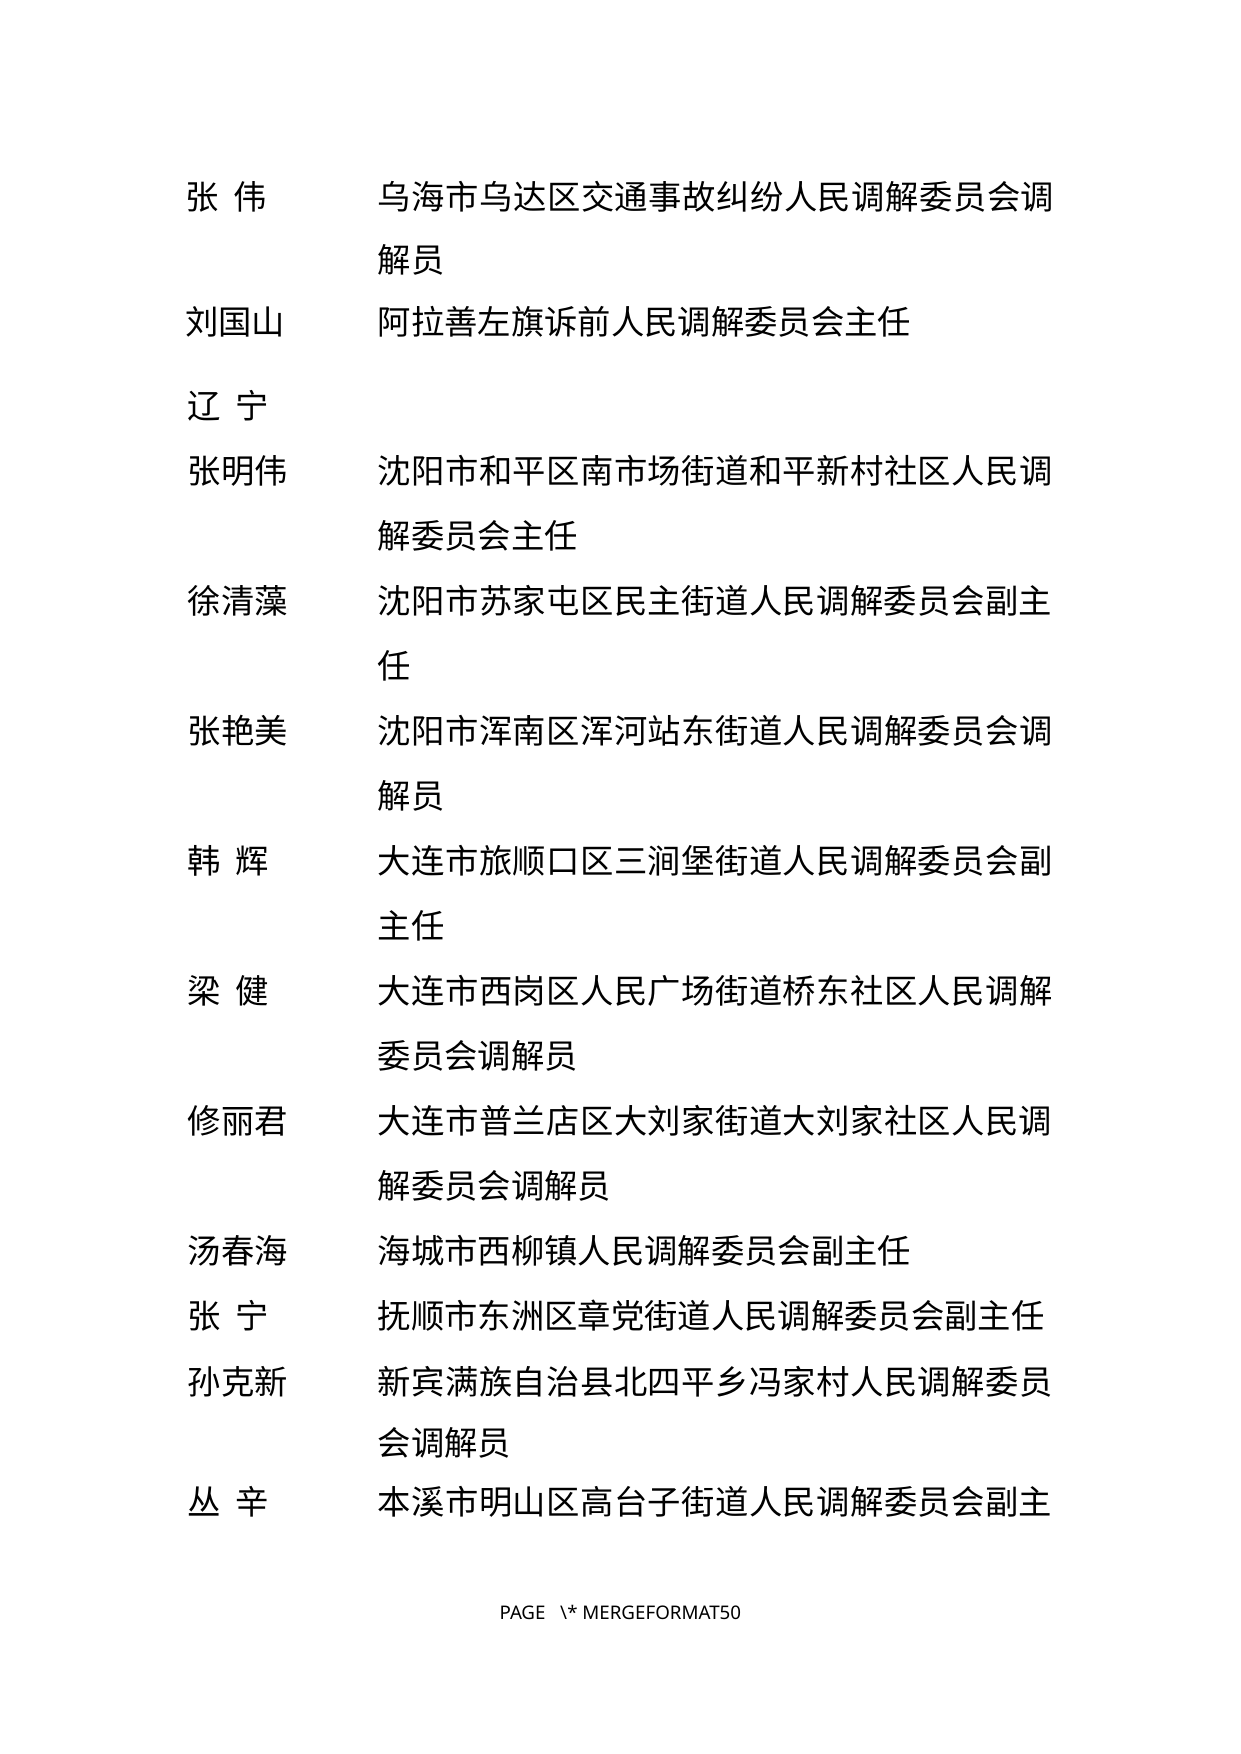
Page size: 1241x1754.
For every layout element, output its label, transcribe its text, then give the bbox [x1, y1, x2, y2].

table_cell 大连市普兰店区大刘家街道大刘家社区人民调解委员会调解员 [366, 1086, 1064, 1216]
table_cell 阿拉善左旗诉前人民调解委员会主任 [366, 285, 1066, 371]
table_cell 海城市西柳镇人民调解委员会副主任 [366, 1216, 1064, 1281]
table_cell 汤春海 [176, 1216, 366, 1281]
table_cell 张艳美 [176, 696, 366, 826]
table_header 沈阳市和平区南市场街道和平新村社区人民调解委员会主任 [366, 436, 1064, 566]
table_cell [366, 1467, 1064, 1532]
table_cell 抚顺市东洲区章党街道人民调解委员会副主任 [366, 1281, 1064, 1346]
table_cell 丛 辛 [176, 1467, 366, 1532]
text 辽 宁 [187, 371, 1053, 436]
table_header 张明伟 [176, 436, 366, 566]
table_cell 修丽君 [176, 1086, 366, 1216]
table_cell 徐清藻 [176, 566, 366, 696]
table_cell 新宾满族自治县北四平乡冯家村人民调解委员会调解员 [366, 1346, 1064, 1467]
table_cell 张 伟 [174, 160, 366, 285]
table_cell 大连市旅顺口区三涧堡街道人民调解委员会副主任 [366, 826, 1064, 956]
table_cell 乌海市乌达区交通事故纠纷人民调解委员会调解员 [366, 160, 1066, 285]
table_cell 梁 健 [176, 956, 366, 1086]
table_cell 大连市西岗区人民广场街道桥东社区人民调解委员会调解员 [366, 956, 1064, 1086]
table_cell 张 宁 [176, 1281, 366, 1346]
table_cell 孙克新 [176, 1346, 366, 1467]
table_cell 沈阳市浑南区浑河站东街道人民调解委员会调解员 [366, 696, 1064, 826]
table_cell 沈阳市苏家屯区民主街道人民调解委员会副主任 [366, 566, 1064, 696]
table_cell 刘国山 [174, 285, 366, 371]
table_cell 韩 辉 [176, 826, 366, 956]
